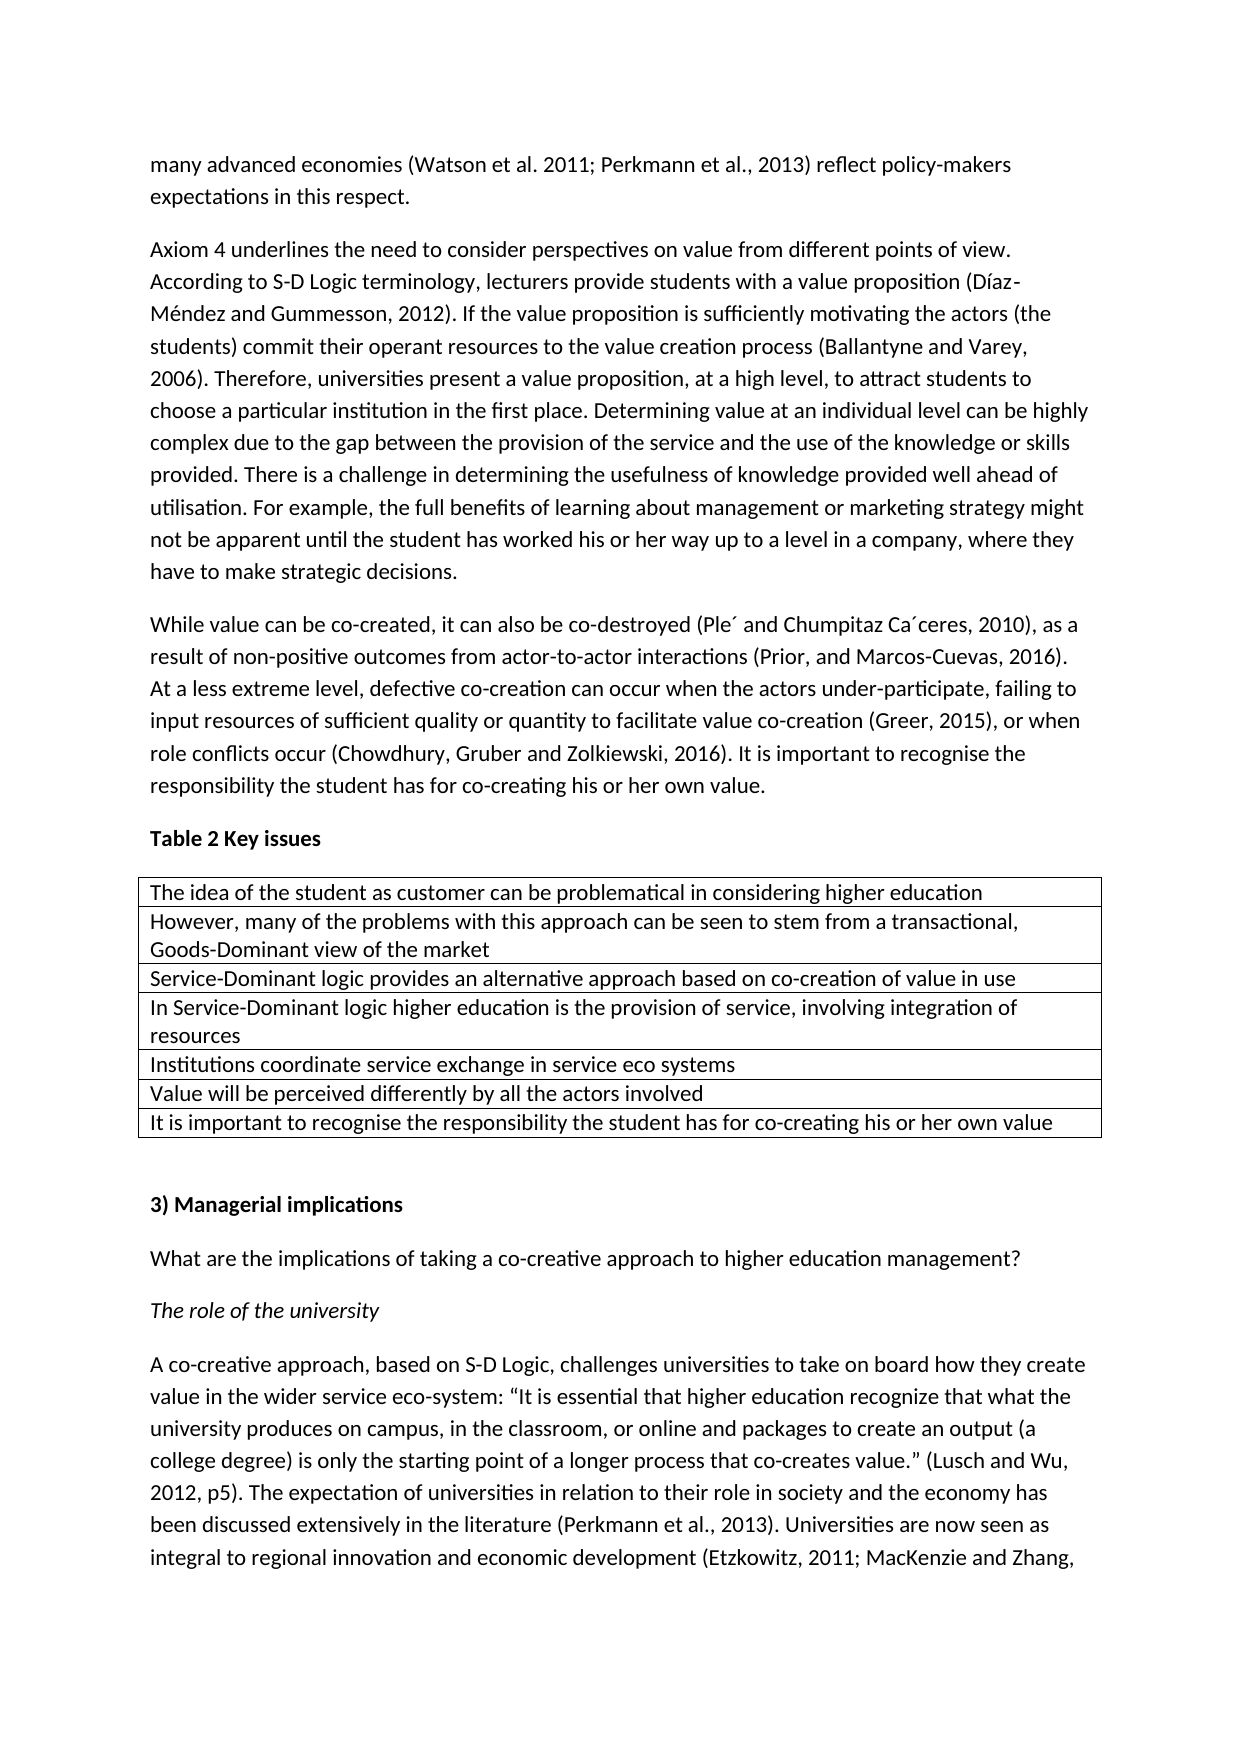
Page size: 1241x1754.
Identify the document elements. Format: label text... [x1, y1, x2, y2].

text Axiom 4 underlines the need to consider perspectives on value from different points of view. According to S-D Logic terminology, lecturers provide students with a value proposition (Díaz‐Méndez and Gummesson, 2012). If the value proposition is sufficiently motivating the actors (the students) commit their operant resources to the value creation process (Ballantyne and Varey, 2006). Therefore, universities present a value proposition, at a high level, to attract students to choose a particular institution in the first place. Determining value at an individual level can be highly complex due to the gap between the provision of the service and the use of the knowledge or skills provided. There is a challenge in determining the usefulness of knowledge provided well ahead of utilisation. For example, the full benefits of learning about management or marketing strategy might not be apparent until the student has worked his or her way up to a level in a company, where they have to make strategic decisions. [150, 235, 1090, 585]
table_header The idea of the student as customer can be problematical in considering higher education [139, 878, 1101, 906]
table_cell In Service-Dominant logic higher education is the provision of service, involving integration of resources [139, 993, 1101, 1049]
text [150, 1350, 1090, 1571]
text The role of the university [150, 1297, 1090, 1325]
table_cell Value will be perceived differently by all the actors involved [139, 1080, 1101, 1107]
table_cell Service-Dominant logic provides an alternative approach based on co-creation of value in use [139, 964, 1101, 992]
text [150, 150, 1090, 210]
text While value can be co-created, it can also be co-destroyed (Ple´ and Chumpitaz Ca´ceres, 2010), as a result of non-positive outcomes from actor-to-actor interactions (Prior, and Marcos-Cuevas, 2016). At a less extreme level, defective co-creation can occur when the actors under-participate, failing to input resources of sufficient quality or quantity to facilitate value co-creation (Greer, 2015), or when role conflicts occur (Chowdhury, Gruber and Zolkiewski, 2016). It is important to recognise the responsibility the student has for co-creating his or her own value. [150, 610, 1090, 799]
table_cell Institutions coordinate service exchange in service eco systems [139, 1050, 1101, 1078]
text What are the implications of taking a co-creative approach to higher education management? [150, 1244, 1090, 1272]
text Table 2 Key issues [150, 824, 1090, 852]
table_cell It is important to recognise the responsibility the student has for co-creating his or her own value [139, 1109, 1101, 1137]
text 3) Managerial implications [150, 1191, 1090, 1219]
table_cell However, many of the problems with this approach can be seen to stem from a transactional, Goods-Dominant view of the market [139, 907, 1101, 963]
